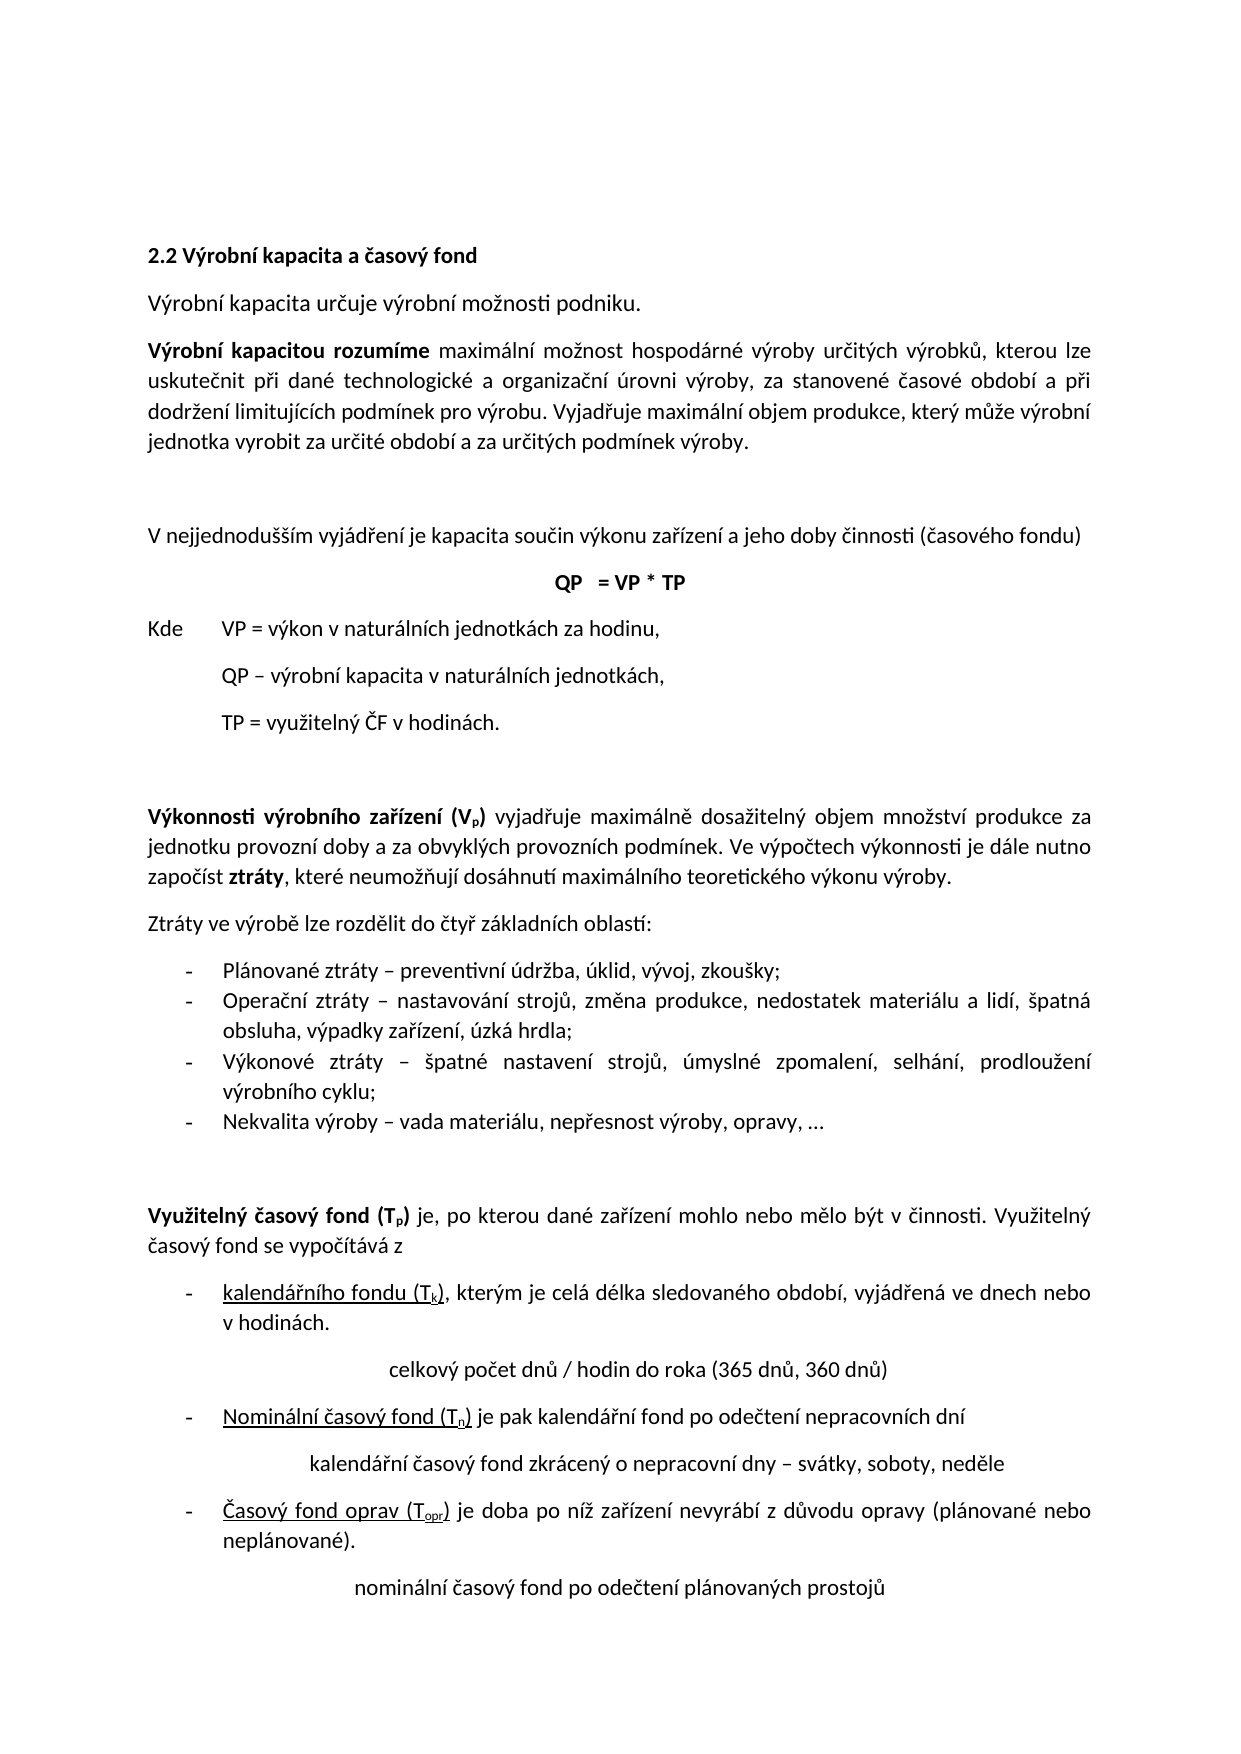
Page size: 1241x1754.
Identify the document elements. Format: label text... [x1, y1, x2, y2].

text nominální časový fond po odečtení plánovaných prostojů [148, 1573, 1093, 1601]
text Využitelný časový fond (Tp) je, po kterou dané zařízení mohlo nebo mělo být v činnosti. Využitelný časový fond se vypočítává z [148, 1201, 1093, 1259]
text QP – výrobní kapacita v naturálních jednotkách, [148, 661, 1093, 689]
text celkový počet dnů / hodin do roka (365 dnů, 360 dnů) [185, 1355, 1093, 1383]
list Časový fond oprav (Topr) je doba po níž zařízení nevyrábí z důvodu opravy (plánované nebo neplánované). [185, 1496, 1093, 1554]
text Výrobní kapacitou rozumíme maximální možnost hospodárné výroby určitých výrobků, kterou lze uskutečnit při dané technologické a organizační úrovni výroby, za stanovené časové období a při dodržení limitujících podmínek pro výrobu. Vyjadřuje maximální objem produkce, který může výrobní jednotka vyrobit za určité období a za určitých podmínek výroby. [148, 336, 1093, 455]
list Plánované ztráty – preventivní údržba, úklid, vývoj, zkoušky; [185, 956, 1093, 984]
text QP = VP * TP [148, 568, 1093, 596]
text Výrobní kapacita určuje výrobní možnosti podniku. [148, 288, 1093, 317]
list Nominální časový fond (Tn) je pak kalendářní fond po odečtení nepracovních dní [185, 1402, 1093, 1430]
text Ztráty ve výrobě lze rozdělit do čtyř základních oblastí: [148, 909, 1093, 937]
list kalendářního fondu (Tk), kterým je celá délka sledovaného období, vyjádřená ve dnech nebo v hodinách. [185, 1278, 1093, 1336]
text TP = využitelný ČF v hodinách. [148, 708, 1093, 736]
list Operační ztráty – nastavování strojů, změna produkce, nedostatek materiálu a lidí, špatná obsluha, výpadky zařízení, úzká hrdla; [185, 986, 1093, 1045]
text Kde VP = výkon v naturálních jednotkách za hodinu, [148, 614, 1093, 643]
text 2.2 Výrobní kapacita a časový fond [148, 241, 1093, 269]
list Nekvalita výroby – vada materiálu, nepřesnost výroby, opravy, … [185, 1107, 1093, 1135]
text Výkonnosti výrobního zařízení (Vp) vyjadřuje maximálně dosažitelný objem množství produkce za jednotku provozní doby a za obvyklých provozních podmínek. Ve výpočtech výkonnosti je dále nutno započíst ztráty, které neumožňují dosáhnutí maximálního teoretického výkonu výroby. [148, 802, 1093, 891]
text V nejjednodušším vyjádření je kapacita součin výkonu zařízení a jeho doby činnosti (časového fondu) [148, 521, 1093, 549]
list Výkonové ztráty – špatné nastavení strojů, úmyslné zpomalení, selhání, prodloužení výrobního cyklu; [185, 1047, 1093, 1105]
text kalendářní časový fond zkrácený o nepracovní dny – svátky, soboty, neděle [223, 1449, 1093, 1477]
